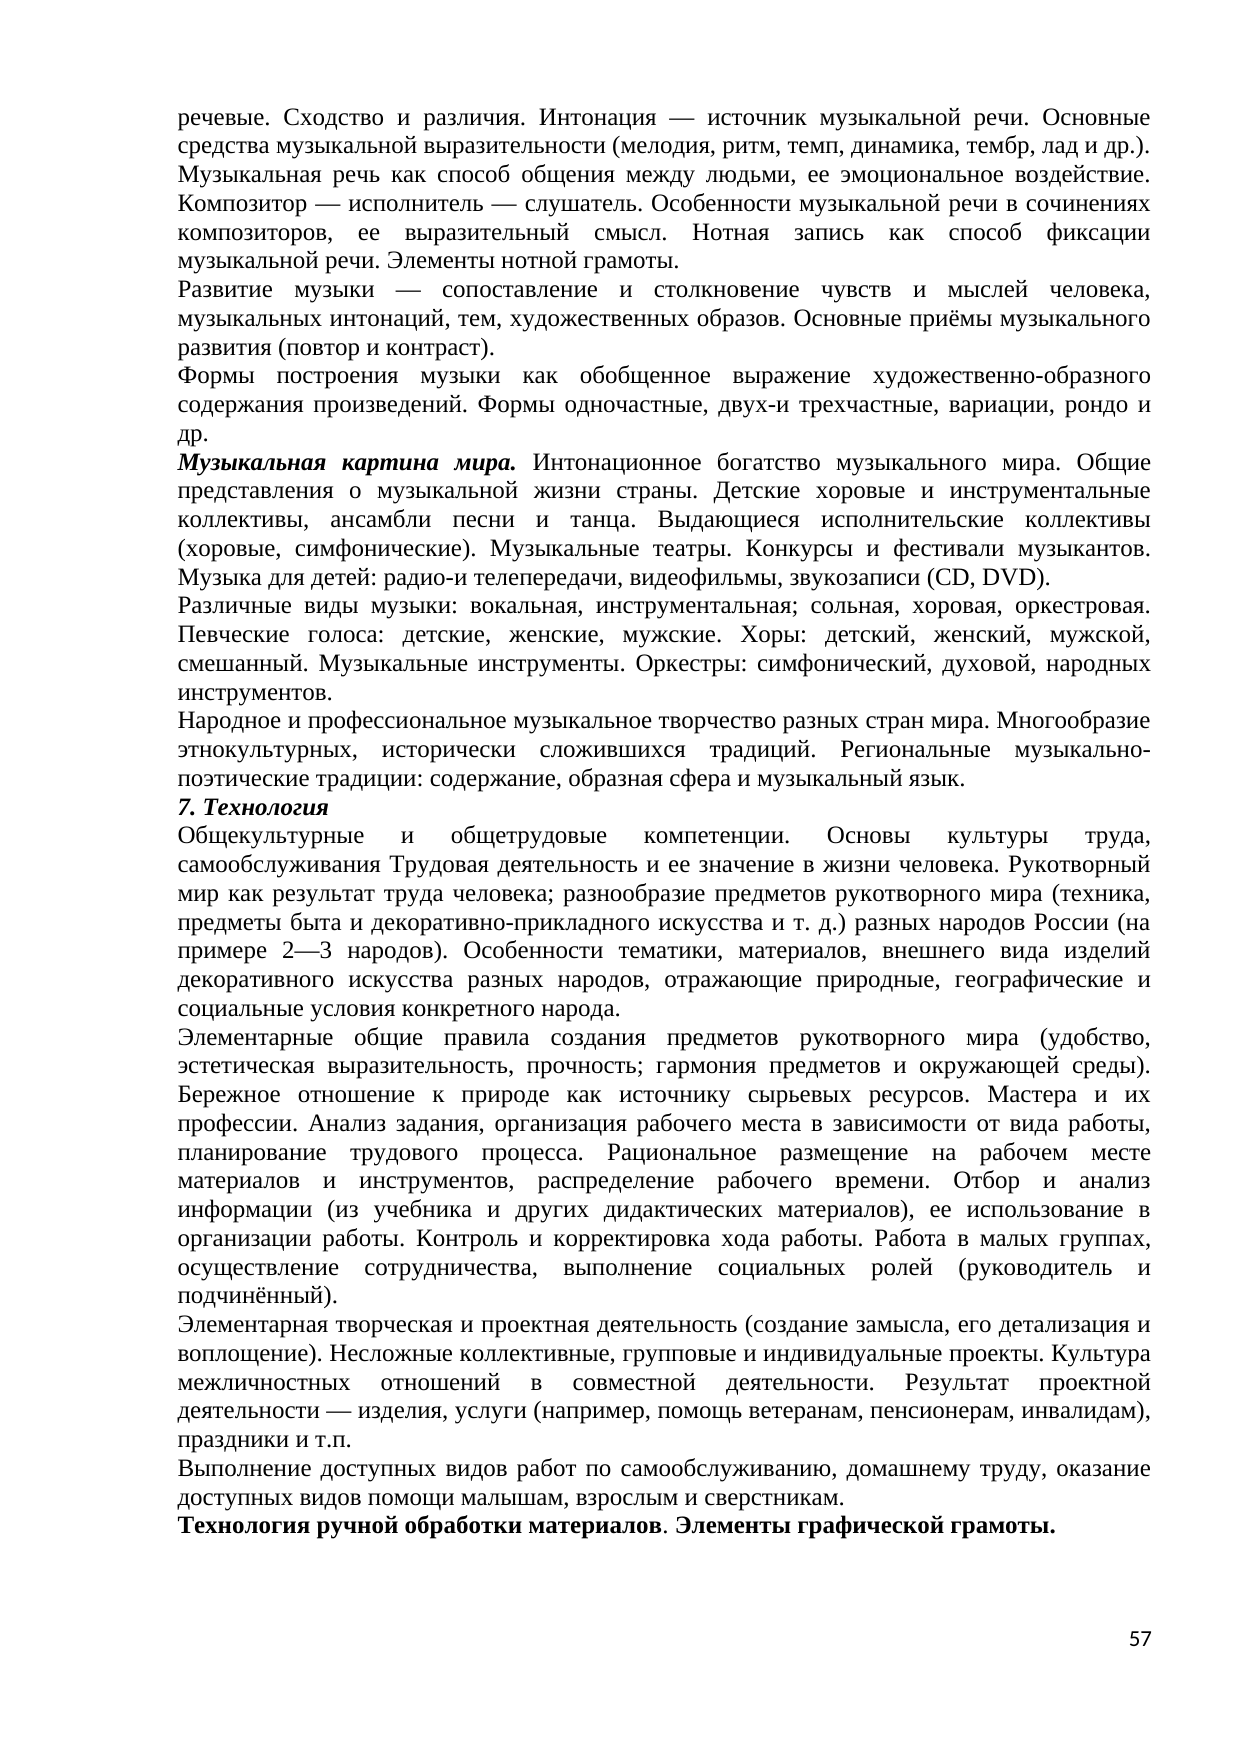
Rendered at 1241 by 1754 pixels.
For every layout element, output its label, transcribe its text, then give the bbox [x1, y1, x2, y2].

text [177, 102, 1152, 159]
text Выполнение доступных видов работ по самообслуживанию, домашнему труду, оказание доступных видов помощи малышам, взрослым и сверстникам. [177, 1453, 1152, 1511]
text Музыкальная речь как способ общения между людьми, ее эмоциональное воздействие. Композитор — исполнитель — слушатель. Особенности музыкальной речи в сочинениях композиторов, ее выразительный смысл. Нотная запись как способ фиксации музыкальной речи. Элементы нотной грамоты. [177, 159, 1152, 274]
text Музыкальная картина мира. Интонационное богатство музыкального мира. Общие представления о музыкальной жизни страны. Детские хоровые и инструментальные коллективы, ансамбли песни и танца. Выдающиеся исполнительские коллективы (хоровые, симфонические). Музыкальные театры. Конкурсы и фестивали музыкантов. Музыка для детей: радио-и телепередачи, видеофильмы, звукозаписи (CD, DVD). [177, 447, 1152, 591]
text 7. Технология [177, 792, 1152, 821]
text Общекультурные и общетрудовые компетенции. Основы культуры труда, самообслуживания Трудовая деятельность и ее значение в жизни человека. Рукотворный мир как результат труда человека; разнообразие предметов рукотворного мира (техника, предметы быта и декоративно-прикладного искусства и т. д.) разных народов России (на примере 2—3 народов). Особенности тематики, материалов, внешнего вида изделий декоративного искусства разных народов, отражающие природные, географические и социальные условия конкретного народа. [177, 821, 1152, 1022]
text Элементарные общие правила создания предметов рукотворного мира (удобство, эстетическая выразительность, прочность; гармония предметов и окружающей среды). Бережное отношение к природе как источнику сырьевых ресурсов. Мастера и их профессии. Анализ задания, организация рабочего места в зависимости от вида работы, планирование трудового процесса. Рациональное размещение на рабочем месте материалов и инструментов, распределение рабочего времени. Отбор и анализ информации (из учебника и других дидактических материалов), ее использование в организации работы. Контроль и корректировка хода работы. Работа в малых группах, осуществление сотрудничества, выполнение социальных ролей (руководитель и подчинённый). [177, 1022, 1152, 1309]
text Различные виды музыки: вокальная, инструментальная; сольная, хоровая, оркестровая. Певческие голоса: детские, женские, мужские. Хоры: детский, женский, мужской, смешанный. Музыкальные инструменты. Оркестры: симфонический, духовой, народных инструментов. [177, 591, 1152, 706]
text Технология ручной обработки материалов. Элементы графической грамоты. [177, 1511, 1152, 1539]
text Развитие музыки — сопоставление и столкновение чувств и мыслей человека, музыкальных интонаций, тем, художественных образов. Основные приёмы музыкального развития (повтор и контраст). [177, 274, 1152, 361]
text Элементарная творческая и проектная деятельность (создание замысла, его детализация и воплощение). Несложные коллективные, групповые и индивидуальные проекты. Культура межличностных отношений в совместной деятельности. Результат проектной деятельности — изделия, услуги (например, помощь ветеранам, пенсионерам, инвалидам), праздники и т.п. [177, 1309, 1152, 1453]
text Народное и профессиональное музыкальное творчество разных стран мира. Многообразие этнокультурных, исторически сложившихся традиций. Региональные музыкально-поэтические традиции: содержание, образная сфера и музыкальный язык. [177, 706, 1152, 792]
text Формы построения музыки как обобщенное выражение художественно-образного содержания произведений. Формы одночастные, двух-и трехчастные, вариации, рондо и др. [177, 361, 1152, 447]
